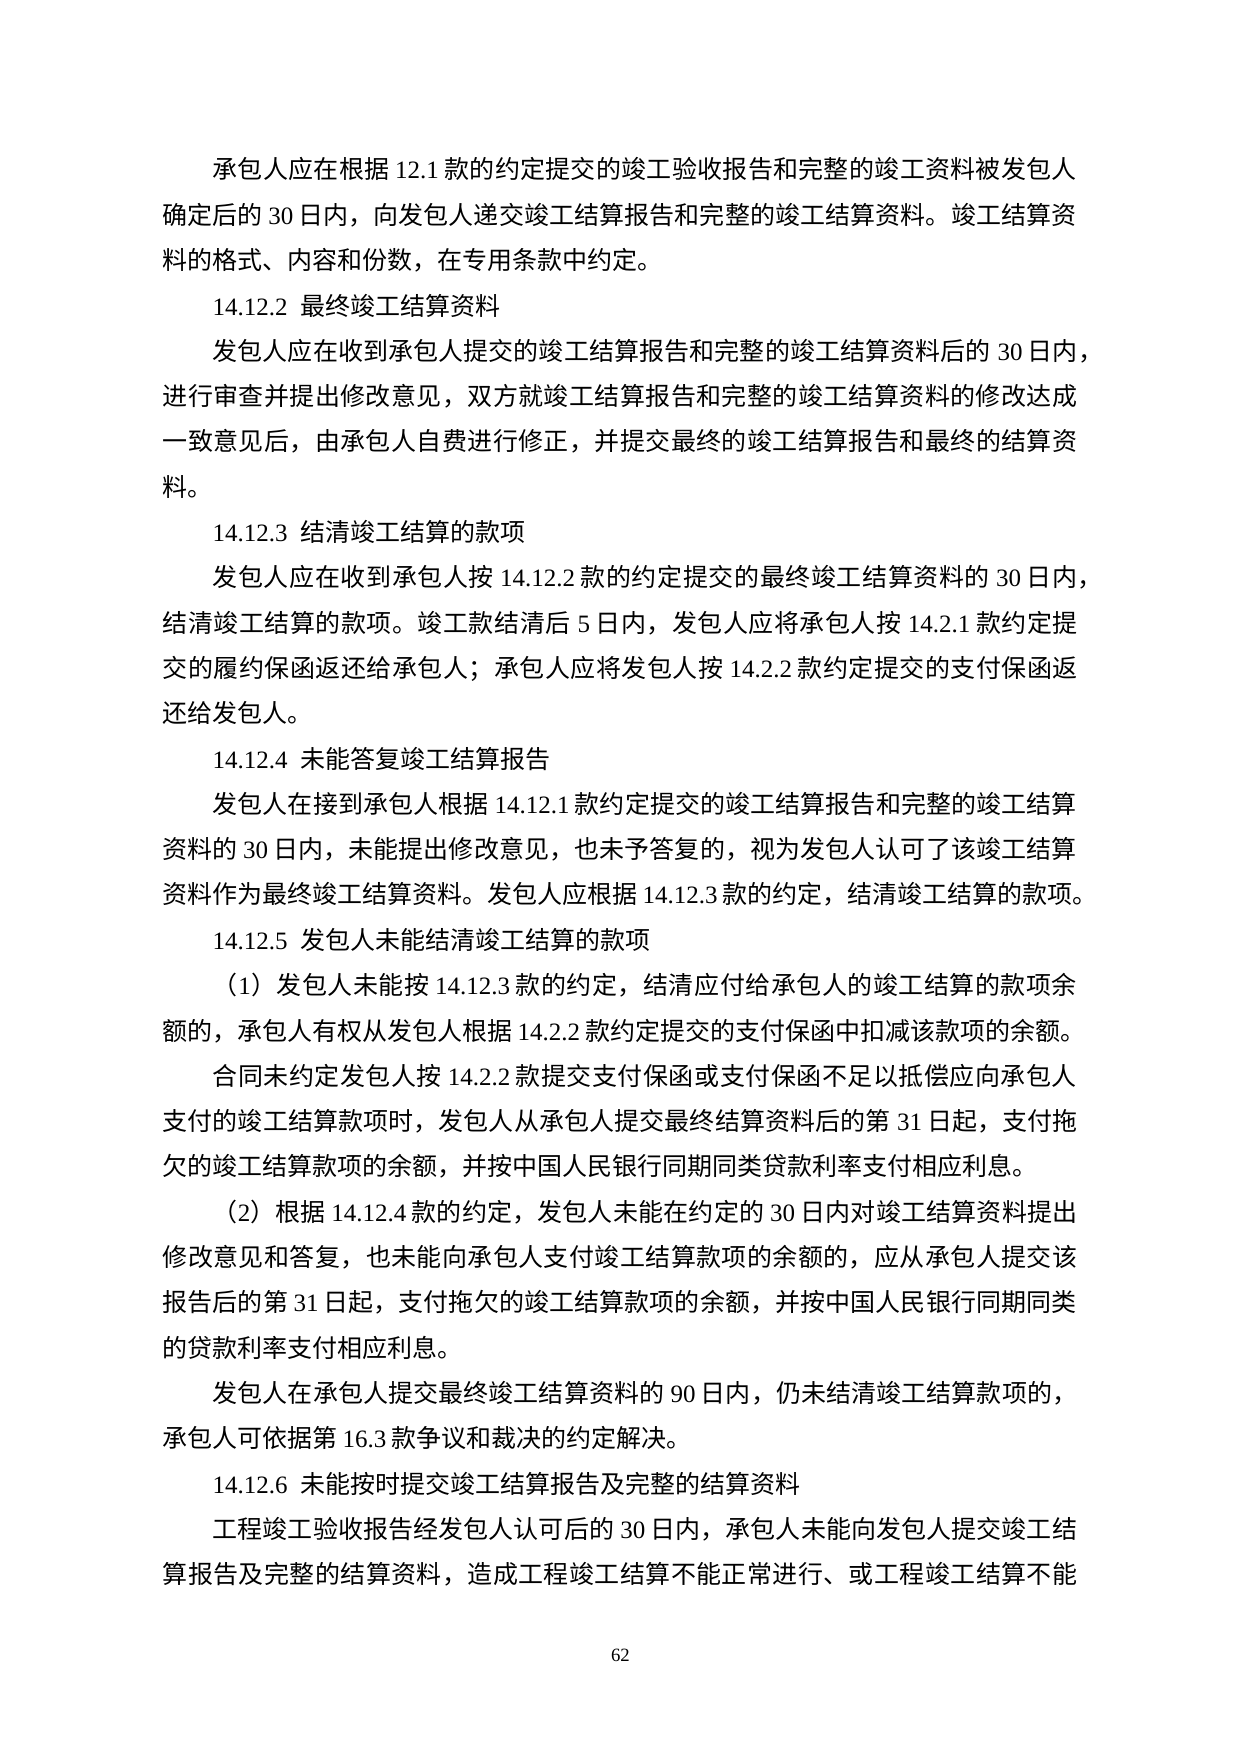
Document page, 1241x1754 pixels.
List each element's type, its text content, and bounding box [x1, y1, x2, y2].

text 发包人应在收到承包人按14.12.2款的约定提交的最终竣工结算资料的30日内，结清竣工结算的款项。竣工款结清后5日内，发包人应将承包人按14.2.1款约定提交的履约保函返还给承包人；承包人应将发包人按14.2.2款约定提交的支付保函返还给发包人。 [162, 558, 1078, 730]
text 14.12.4 未能答复竣工结算报告 [162, 739, 1078, 775]
text 发包人在承包人提交最终竣工结算资料的90日内，仍未结清竣工结算款项的，承包人可依据第16.3款争议和裁决的约定解决。 [162, 1373, 1078, 1455]
text （1）发包人未能按14.12.3款的约定，结清应付给承包人的竣工结算的款项余额的，承包人有权从发包人根据14.2.2款约定提交的支付保函中扣减该款项的余额。 [162, 966, 1078, 1047]
text 发包人在接到承包人根据14.12.1款约定提交的竣工结算报告和完整的竣工结算资料的30日内，未能提出修改意见，也未予答复的，视为发包人认可了该竣工结算资料作为最终竣工结算资料。发包人应根据14.12.3款的约定，结清竣工结算的款项。 [162, 784, 1078, 911]
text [162, 1509, 1078, 1591]
text 14.12.6 未能按时提交竣工结算报告及完整的结算资料 [162, 1464, 1078, 1500]
text 发包人应在收到承包人提交的竣工结算报告和完整的竣工结算资料后的30日内，进行审查并提出修改意见，双方就竣工结算报告和完整的竣工结算资料的修改达成一致意见后，由承包人自费进行修正，并提交最终的竣工结算报告和最终的结算资料。 [162, 331, 1078, 503]
text 14.12.3 结清竣工结算的款项 [162, 512, 1078, 549]
text 合同未约定发包人按14.2.2款提交支付保函或支付保函不足以抵偿应向承包人支付的竣工结算款项时，发包人从承包人提交最终结算资料后的第31日起，支付拖欠的竣工结算款项的余额，并按中国人民银行同期同类贷款利率支付相应利息。 [162, 1056, 1078, 1183]
text 14.12.2 最终竣工结算资料 [162, 286, 1078, 322]
text 14.12.5 发包人未能结清竣工结算的款项 [162, 920, 1078, 957]
text 承包人应在根据12.1款的约定提交的竣工验收报告和完整的竣工资料被发包人确定后的30日内，向发包人递交竣工结算报告和完整的竣工结算资料。竣工结算资料的格式、内容和份数，在专用条款中约定。 [162, 150, 1078, 277]
text （2）根据14.12.4款的约定，发包人未能在约定的30日内对竣工结算资料提出修改意见和答复，也未能向承包人支付竣工结算款项的余额的，应从承包人提交该报告后的第31日起，支付拖欠的竣工结算款项的余额，并按中国人民银行同期同类的贷款利率支付相应利息。 [162, 1192, 1078, 1364]
